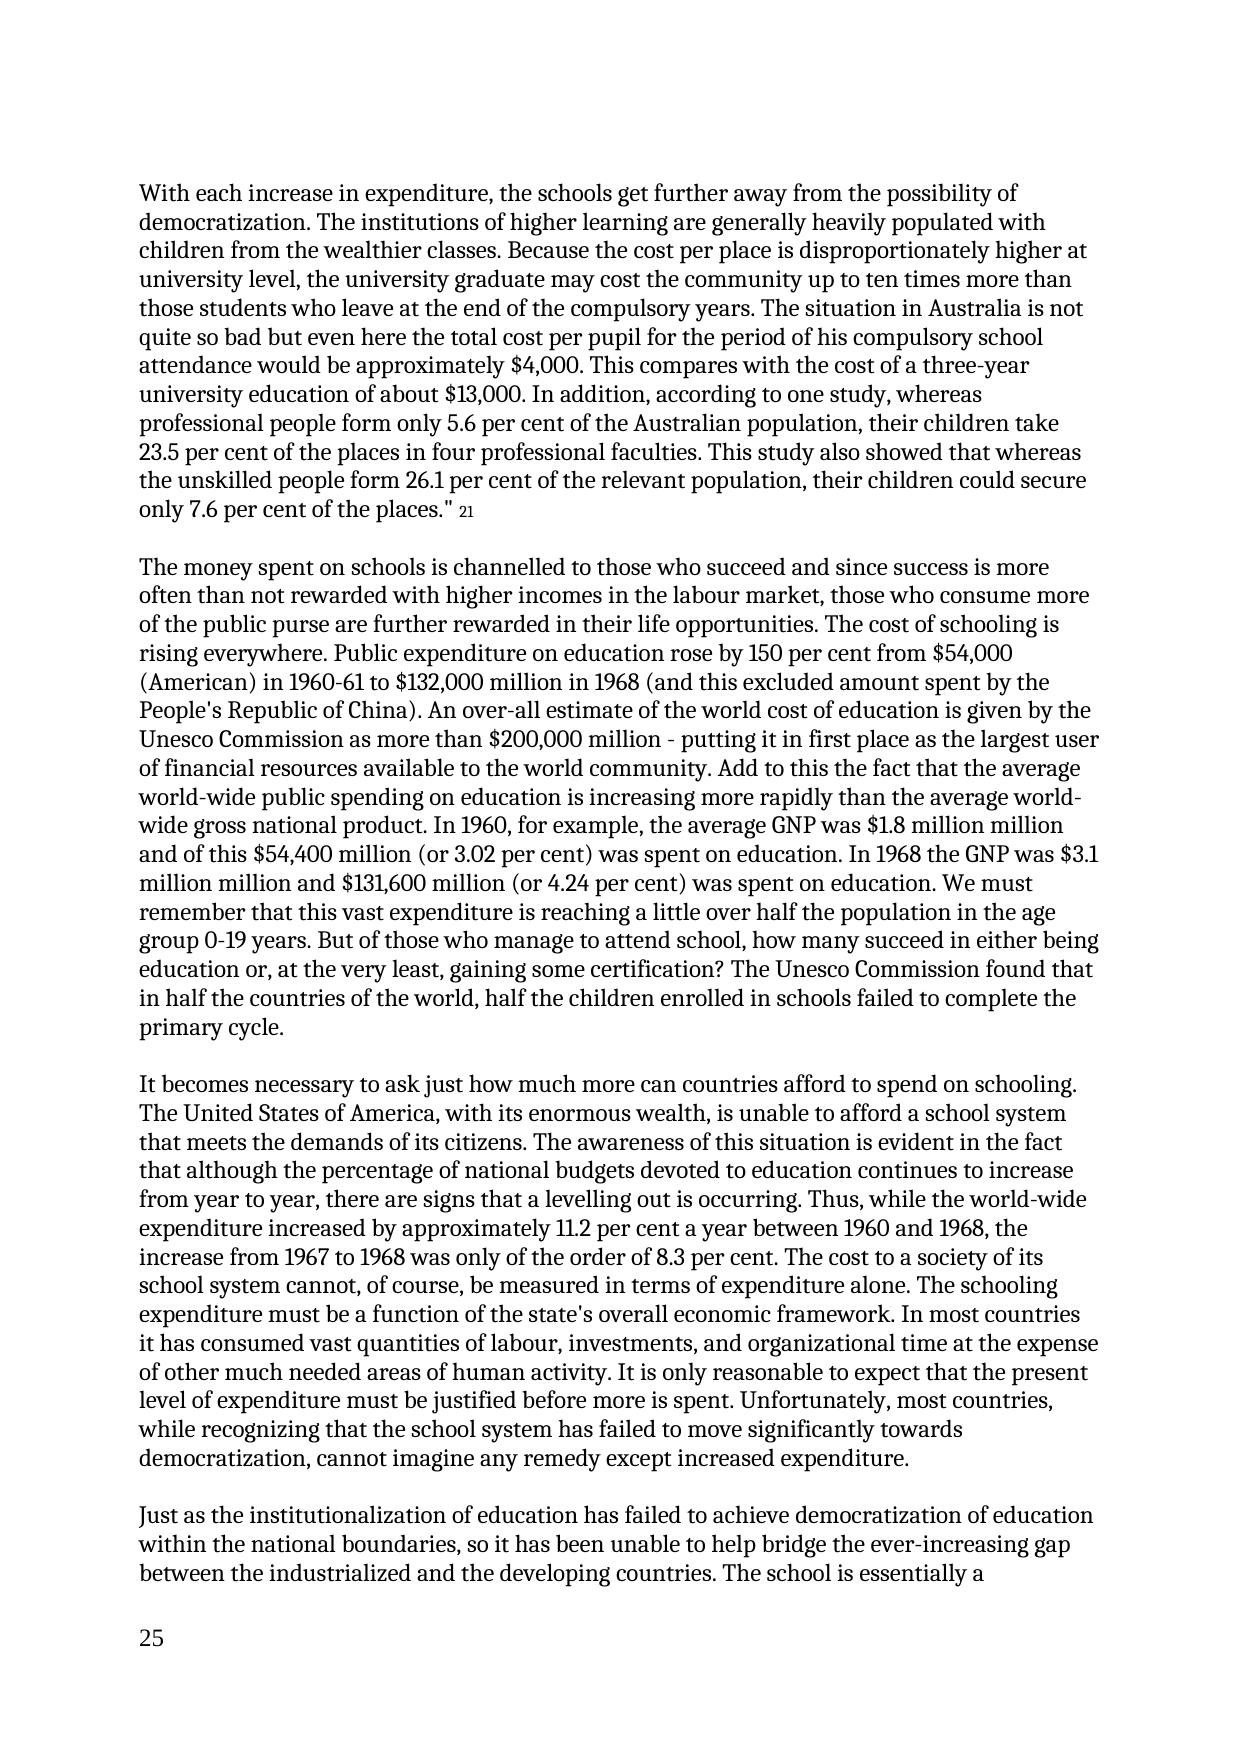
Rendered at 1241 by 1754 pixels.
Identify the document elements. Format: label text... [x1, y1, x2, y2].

text With each increase in expenditure, the schools get further away from the possibility of democratization. The institutions of higher learning are generally heavily populated with children from the wealthier classes. Because the cost per place is disproportionately higher at university level, the university graduate may cost the community up to ten times more than those students who leave at the end of the compulsory years. The situation in Australia is not quite so bad but even here the total cost per pupil for the period of his compulsory school attendance would be approximately $4,000. This compares with the cost of a three-year university education of about $13,000. In addition, according to one study, whereas professional people form only 5.6 per cent of the Australian population, their children take 23.5 per cent of the places in four professional faculties. This study also showed that whereas the unskilled people form 26.1 per cent of the relevant population, their children could secure only 7.6 per cent of the places." 21 [139, 179, 1101, 524]
text It becomes necessary to ask just how much more can countries afford to spend on schooling. The United States of America, with its enormous wealth, is unable to afford a school system that meets the demands of its citizens. The awareness of this situation is evident in the fact that although the percentage of national budgets devoted to education continues to increase from year to year, there are signs that a levelling out is occurring. Thus, while the world-wide expenditure increased by approximately 11.2 per cent a year between 1960 and 1968, the increase from 1967 to 1968 was only of the order of 8.3 per cent. The cost to a society of its school system cannot, of course, be measured in terms of expenditure alone. The schooling expenditure must be a function of the state's overall economic framework. In most countries it has consumed vast quantities of labour, investments, and organizational time at the expense of other much needed areas of human activity. It is only reasonable to expect that the present level of expenditure must be justified before more is spent. Unfortunately, most countries, while recognizing that the school system has failed to move significantly towards democratization, cannot imagine any remedy except increased expenditure. [139, 1070, 1101, 1472]
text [139, 1501, 1101, 1587]
text The money spent on schools is channelled to those who succeed and since success is more often than not rewarded with higher incomes in the labour market, those who consume more of the public purse are further rewarded in their life opportunities. The cost of schooling is rising everywhere. Public expenditure on education rose by 150 per cent from $54,000 (American) in 1960-61 to $132,000 million in 1968 (and this excluded amount spent by the People's Republic of China). An over-all estimate of the world cost of education is given by the Unesco Commission as more than $200,000 million - putting it in first place as the largest user of financial resources available to the world community. Add to this the fact that the average world-wide public spending on education is increasing more rapidly than the average world-wide gross national product. In 1960, for example, the average GNP was $1.8 million million and of this $54,400 million (or 3.02 per cent) was spent on education. In 1968 the GNP was $3.1 million million and $131,600 million (or 4.24 per cent) was spent on education. We must remember that this vast expenditure is reaching a little over half the population in the age group 0-19 years. But of those who manage to attend school, how many succeed in either being education or, at the very least, gaining some certification? The Unesco Commission found that in half the countries of the world, half the children enrolled in schools failed to complete the primary cycle. [139, 552, 1101, 1041]
